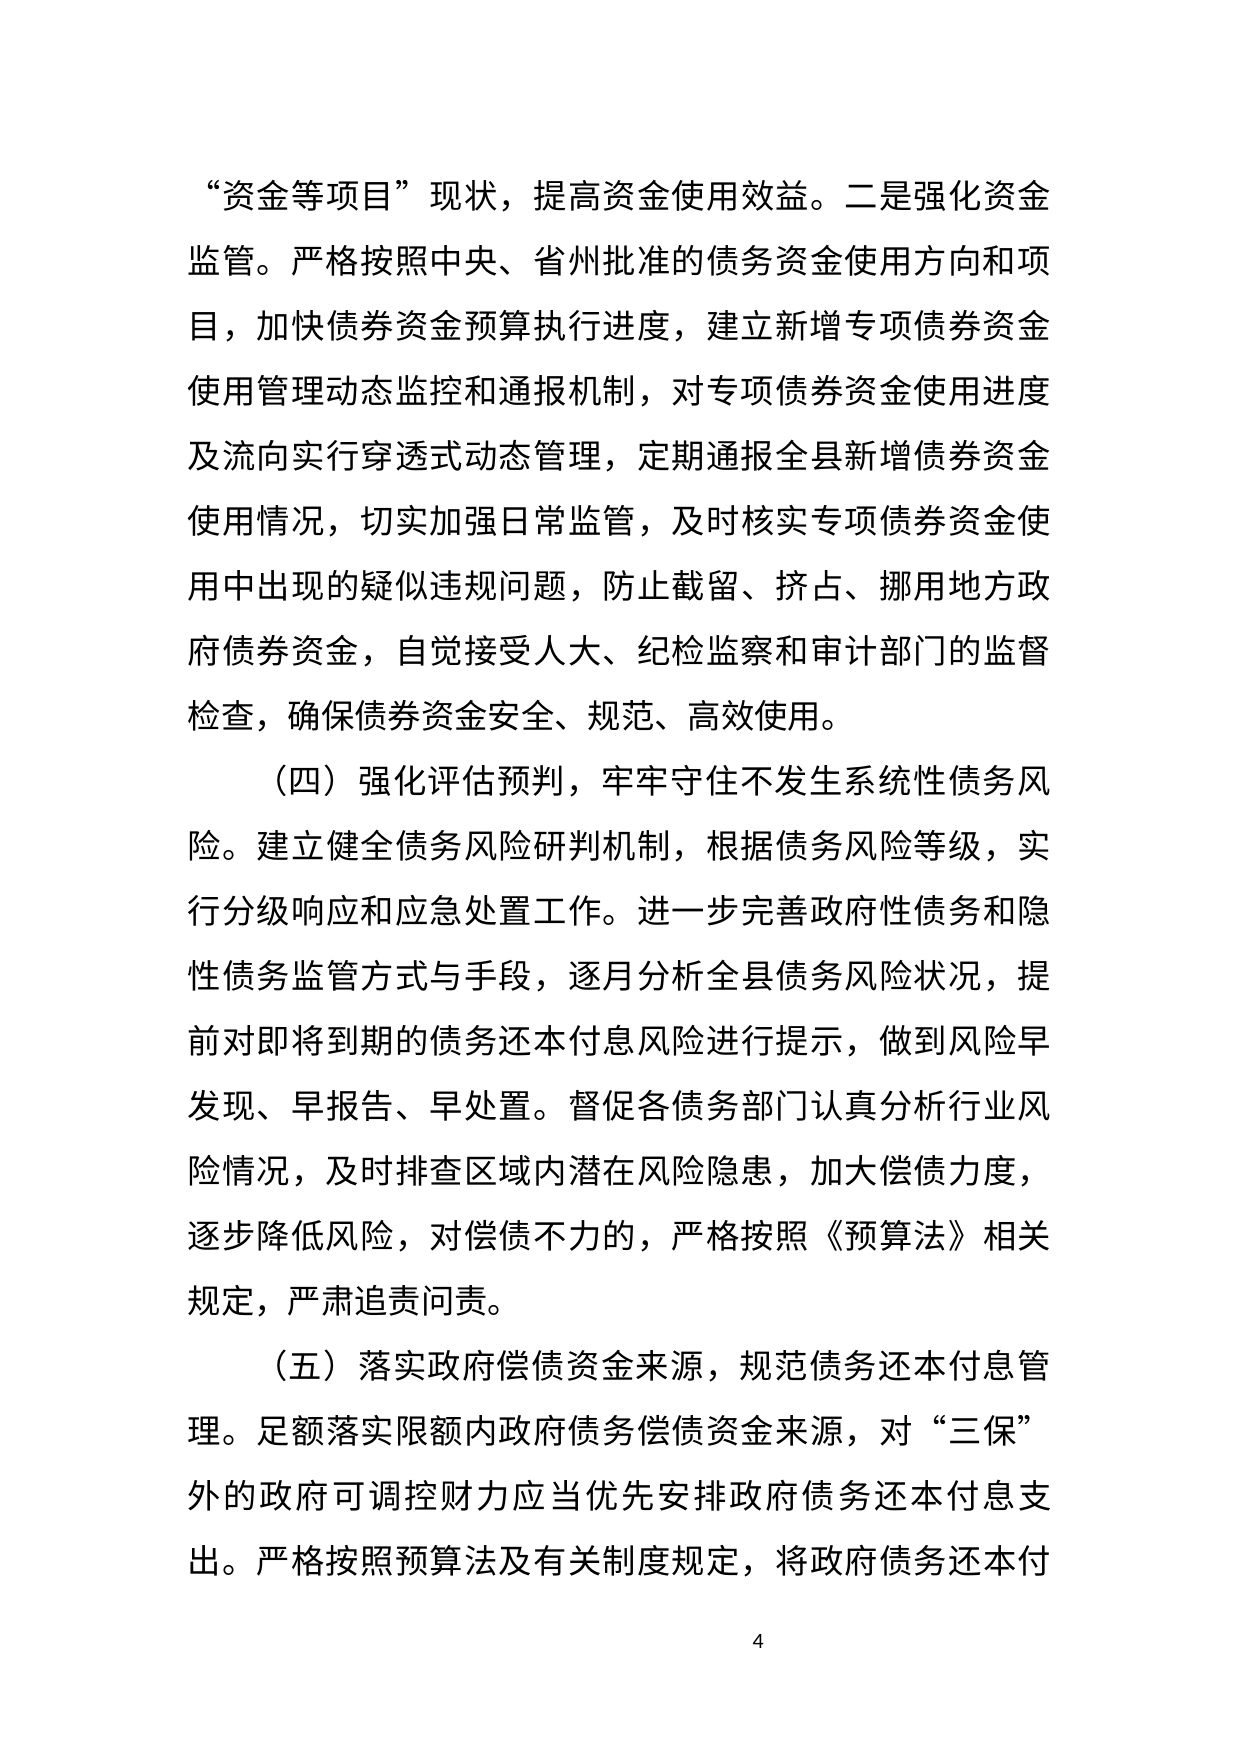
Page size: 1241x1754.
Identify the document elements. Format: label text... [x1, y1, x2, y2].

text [187, 162, 1053, 747]
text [187, 1332, 1053, 1592]
text （四）强化评估预判，牢牢守住不发生系统性债务风险。建立健全债务风险研判机制，根据债务风险等级，实行分级响应和应急处置工作。进一步完善政府性债务和隐性债务监管方式与手段，逐月分析全县债务风险状况，提前对即将到期的债务还本付息风险进行提示，做到风险早发现、早报告、早处置。督促各债务部门认真分析行业风险情况，及时排查区域内潜在风险隐患，加大偿债力度，逐步降低风险，对偿债不力的，严格按照《预算法》相关规定，严肃追责问责。 [187, 747, 1053, 1332]
